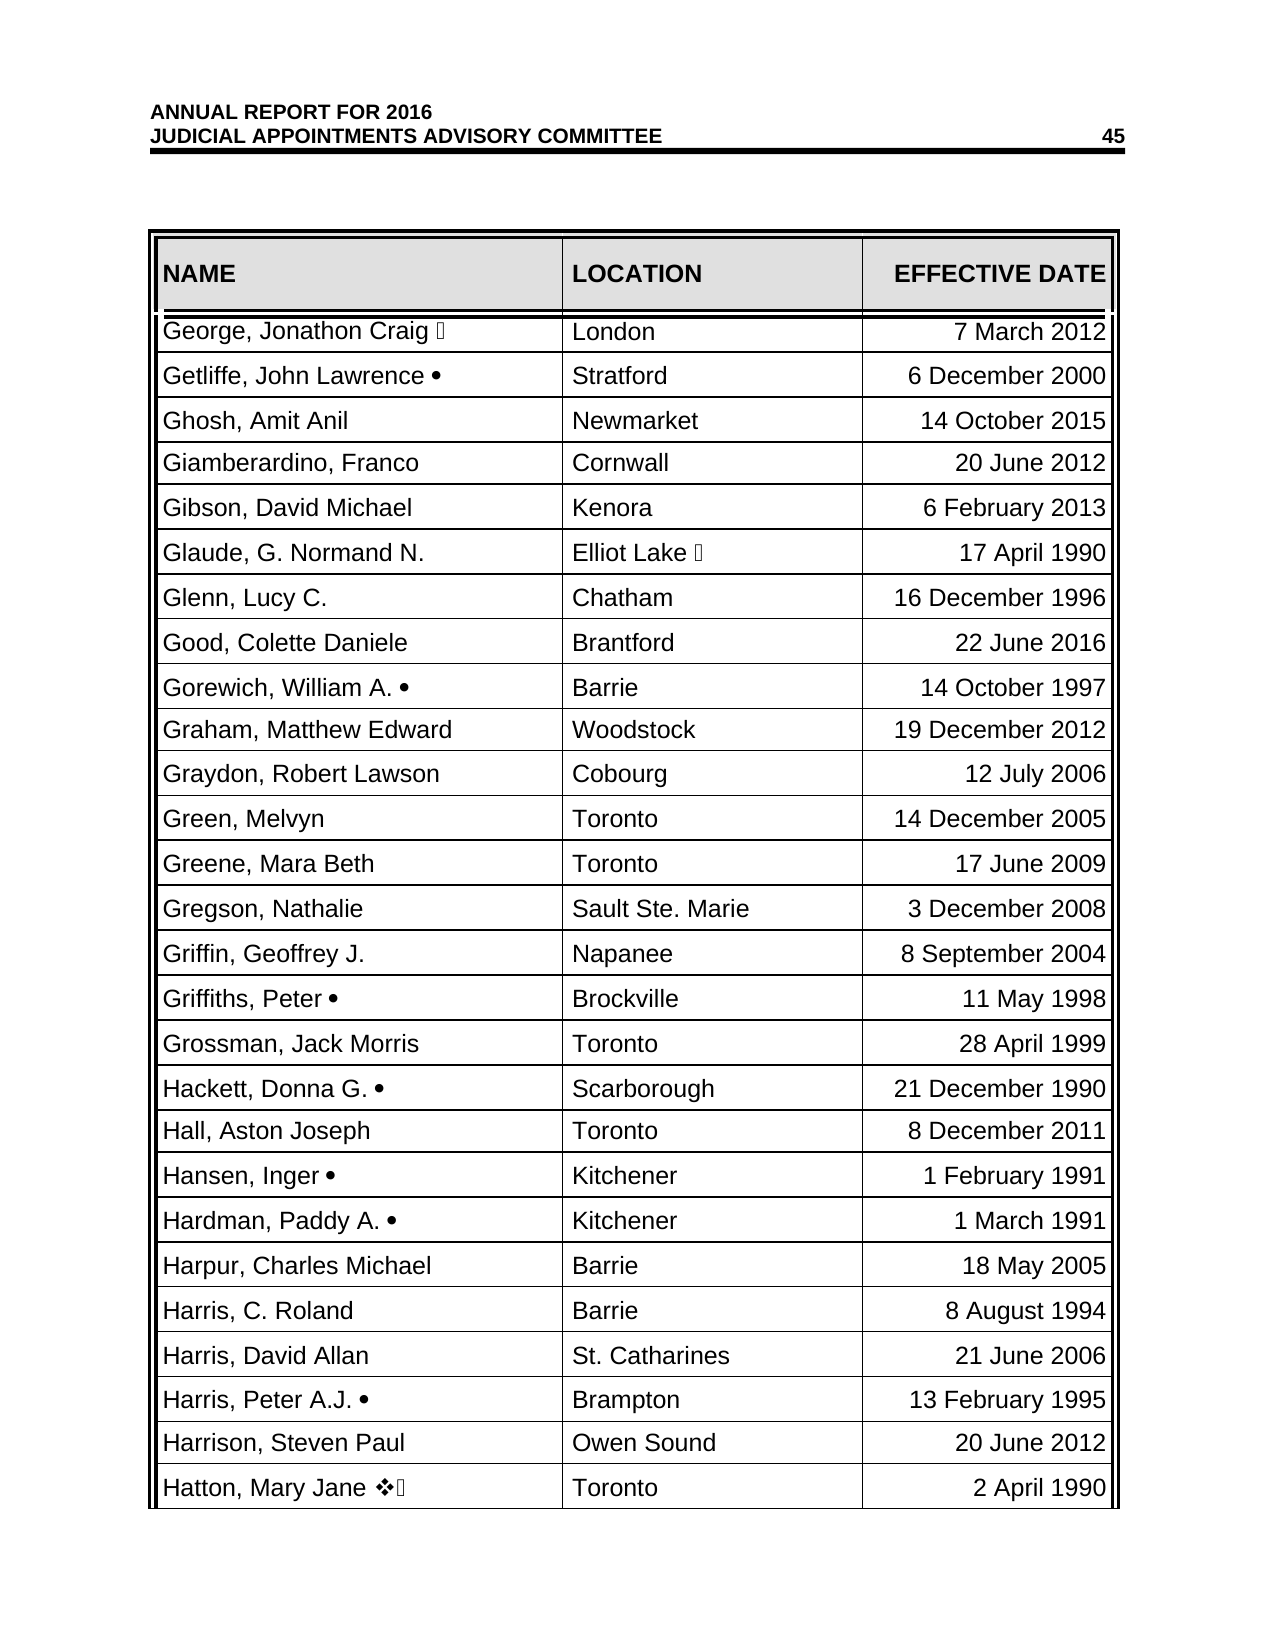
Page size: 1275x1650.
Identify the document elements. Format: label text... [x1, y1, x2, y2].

table_cell Barrie [563, 664, 862, 708]
table_cell Toronto [563, 1021, 862, 1064]
table_cell Brantford [563, 619, 862, 663]
table_cell Gibson, David Michael [158, 485, 562, 528]
table_cell Napanee [563, 931, 862, 974]
table_cell Stratford [563, 353, 862, 396]
table_cell Gregson, Nathalie [158, 886, 562, 929]
table_cell Toronto [563, 796, 862, 839]
table_cell 1 March 1991 [863, 1198, 1111, 1241]
table_cell 14 October 1997 [863, 664, 1111, 708]
table_cell Toronto [563, 1111, 862, 1151]
table_cell 6 February 2013 [863, 485, 1111, 528]
table_cell Greene, Mara Beth [158, 841, 562, 884]
table_cell Graydon, Robert Lawson [158, 751, 562, 794]
table_cell Kitchener [563, 1198, 862, 1241]
table_cell Hansen, Inger [158, 1153, 562, 1196]
table_cell Ghosh, Amit Anil [158, 398, 562, 441]
table_cell Hall, Aston Joseph [158, 1111, 562, 1151]
table_cell 8 August 1994 [863, 1287, 1111, 1331]
table_cell Hardman, Paddy A. [158, 1198, 562, 1241]
table_cell 6 December 2000 [863, 353, 1111, 396]
table_cell 8 September 2004 [863, 931, 1111, 974]
table_header EFFECTIVE DATE [863, 233, 1116, 309]
table_cell Harpur, Charles Michael [158, 1243, 562, 1286]
table_cell 17 June 2009 [863, 841, 1111, 884]
table_cell 8 December 2011 [863, 1111, 1111, 1151]
table_header LOCATION [563, 239, 862, 309]
table_cell Giamberardino, Franco [158, 443, 562, 483]
table_cell Kitchener [563, 1153, 862, 1196]
table_cell 16 December 1996 [863, 575, 1111, 618]
table_cell 18 May 2005 [863, 1243, 1111, 1286]
table_cell 17 April 1990 [863, 530, 1111, 573]
table_cell Griffin, Geoffrey J. [158, 931, 562, 974]
table_cell 7 March 2012 [863, 309, 1116, 351]
table_cell 2 April 1990 [863, 1464, 1111, 1508]
table_cell Getliffe, John Lawrence [158, 353, 562, 396]
table_cell Harris, Peter A.J. [158, 1377, 562, 1421]
table_cell 13 February 1995 [863, 1377, 1111, 1421]
table_cell Glenn, Lucy C. [158, 575, 562, 618]
table_cell Green, Melvyn [158, 796, 562, 839]
table_cell 28 April 1999 [863, 1021, 1111, 1064]
table_cell 22 June 2016 [863, 619, 1111, 663]
table_cell Graham, Matthew Edward [158, 709, 562, 749]
table_cell Good, Colette Daniele [158, 619, 562, 663]
table_cell 20 June 2012 [863, 443, 1111, 483]
table_cell Sault Ste. Marie [563, 886, 862, 929]
table_cell Grossman, Jack Morris [158, 1021, 562, 1064]
table_cell Chatham [563, 575, 862, 618]
table_cell 1 February 1991 [863, 1153, 1111, 1196]
table_header NAME [153, 233, 562, 309]
table_cell George, Jonathon Craig [153, 309, 562, 351]
table_cell 14 October 2015 [863, 398, 1111, 441]
table_cell Scarborough [563, 1066, 862, 1109]
table_cell Toronto [563, 841, 862, 884]
table_cell 21 June 2006 [863, 1332, 1111, 1376]
table_cell Cornwall [563, 443, 862, 483]
table_cell 3 December 2008 [863, 886, 1111, 929]
table_cell Elliot Lake [563, 530, 862, 573]
table_cell 20 June 2012 [863, 1422, 1111, 1463]
table_cell Brampton [563, 1377, 862, 1421]
table_cell Owen Sound [563, 1422, 862, 1463]
table_cell Gorewich, William A. [158, 664, 562, 708]
table_cell London [563, 319, 862, 351]
table_cell 21 December 1990 [863, 1066, 1111, 1109]
table_cell Hatton, Mary Jane [158, 1464, 562, 1508]
table_cell 14 December 2005 [863, 796, 1111, 839]
table_cell Harrison, Steven Paul [158, 1422, 562, 1463]
table_cell Cobourg [563, 751, 862, 794]
table_cell Toronto [563, 1464, 862, 1508]
table_cell Barrie [563, 1243, 862, 1286]
table_cell Newmarket [563, 398, 862, 441]
table_cell Kenora [563, 485, 862, 528]
table_cell St. Catharines [563, 1332, 862, 1376]
table_cell Hackett, Donna G. [158, 1066, 562, 1109]
table_cell Harris, C. Roland [158, 1287, 562, 1331]
table_cell Woodstock [563, 709, 862, 749]
table_cell 12 July 2006 [863, 751, 1111, 794]
table_cell 11 May 1998 [863, 976, 1111, 1019]
table_cell Barrie [563, 1287, 862, 1331]
table_cell Brockville [563, 976, 862, 1019]
table_cell Griffiths, Peter [158, 976, 562, 1019]
table_cell Glaude, G. Normand N. [158, 530, 562, 573]
table_cell Harris, David Allan [158, 1332, 562, 1376]
table_cell 19 December 2012 [863, 709, 1111, 749]
